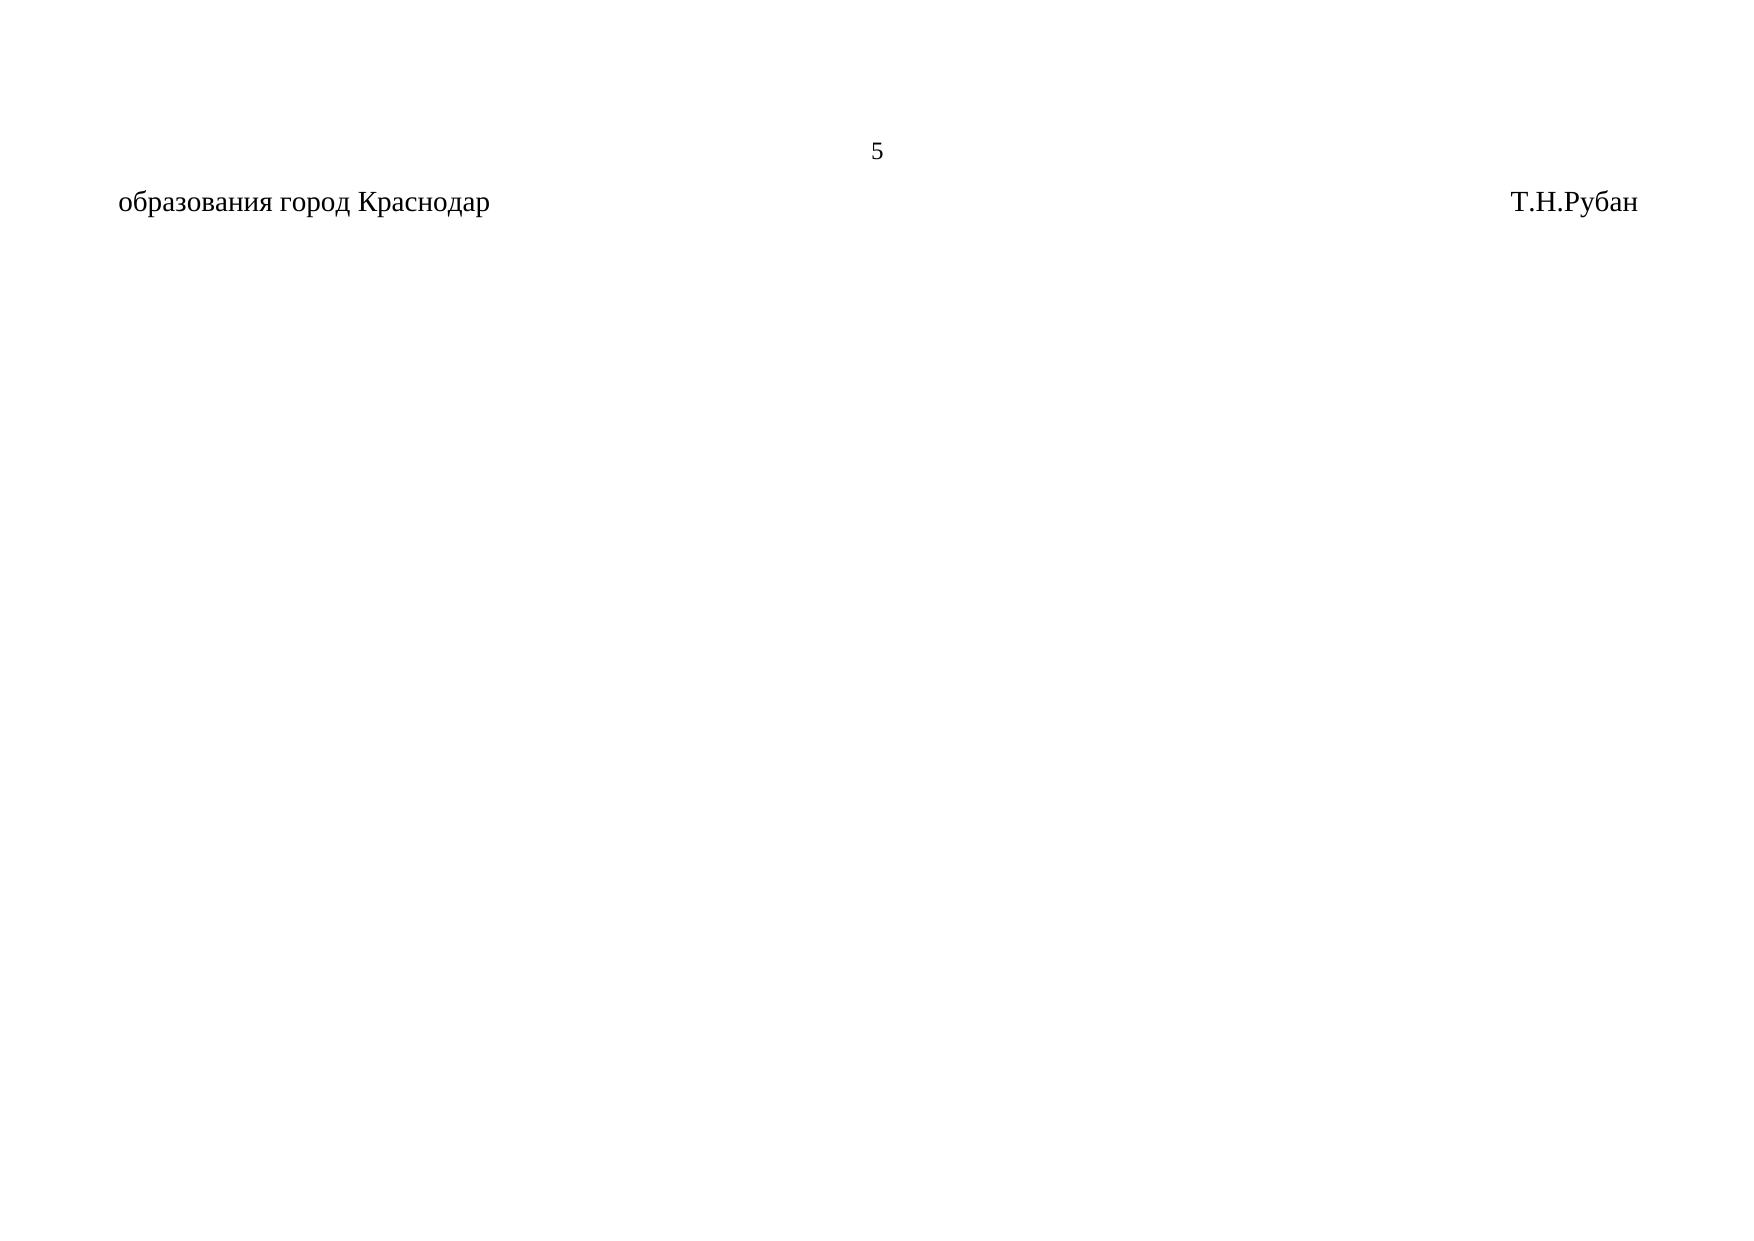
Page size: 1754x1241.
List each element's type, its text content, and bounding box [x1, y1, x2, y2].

text образования город Краснодар Т.Н.Рубан [118, 184, 1639, 217]
